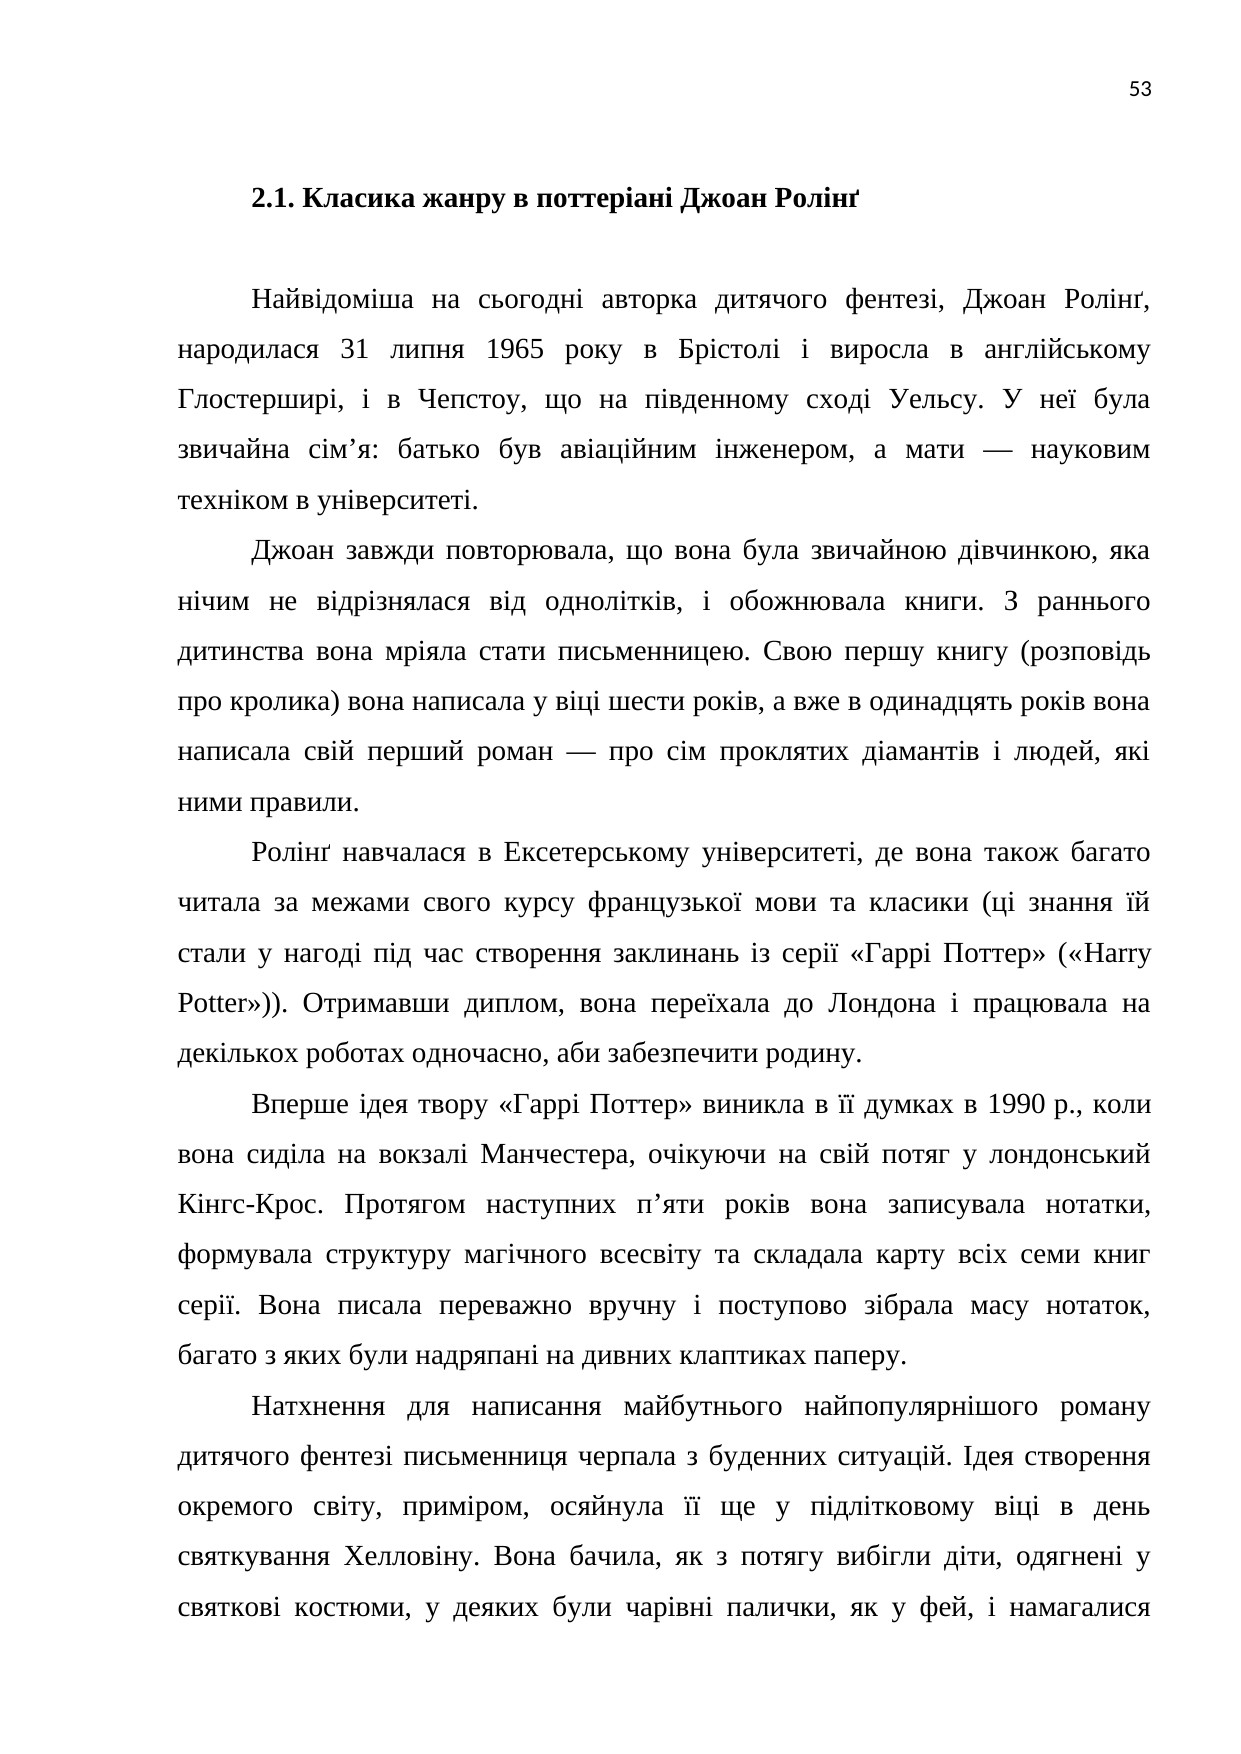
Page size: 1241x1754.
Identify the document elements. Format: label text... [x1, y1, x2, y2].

text Ролінґ навчалася в Ексетерському університеті, де вона також багато читала за межами свого курсу французької мови та класики (ці знання їй стали у нагоді під час створення заклинань із серії «Гаррі Поттер» («Harry Potter»)). Отримавши диплом, вона переїхала до Лондона і працювала на декількох роботах одночасно, аби забезпечити родину. [177, 834, 1152, 1069]
text Найвідоміша на сьогодні авторка дитячого фентезі, Джоан Ролінґ, народилася 31 липня 1965 року в Брістолі і виросла в англійському Глостерширі, і в Чепстоу, що на південному сході Уельсу. У неї була звичайна сім’я: батько був авіаційним інженером, а мати — науковим техніком в університеті. [177, 281, 1152, 516]
text Вперше ідея твору «Гаррі Поттер» виникла в її думках в 1990 р., коли вона сиділа на вокзалі Манчестера, очікуючи на свій потяг у лондонський Кінгс-Крос. Протягом наступних п’яти років вона записувала нотатки, формувала структуру магічного всесвіту та складала карту всіх семи книг серії. Вона писала переважно вручну і поступово зібрала масу нотаток, багато з яких були надряпані на дивних клаптиках паперу. [177, 1086, 1152, 1371]
text 2.1. Класика жанру в поттеріані Джоан Ролінґ [177, 180, 1152, 214]
text Джоан завжди повторювала, що вона була звичайною дівчинкою, яка нічим не відрізнялася від однолітків, і обожнювала книги. З раннього дитинства вона мріяла стати письменницею. Свою першу книгу (розповідь про кролика) вона написала у віці шести років, а вже в одинадцять років вона написала свій перший роман — про сім проклятих діамантів і людей, які ними правили. [177, 532, 1152, 817]
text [177, 1388, 1152, 1622]
